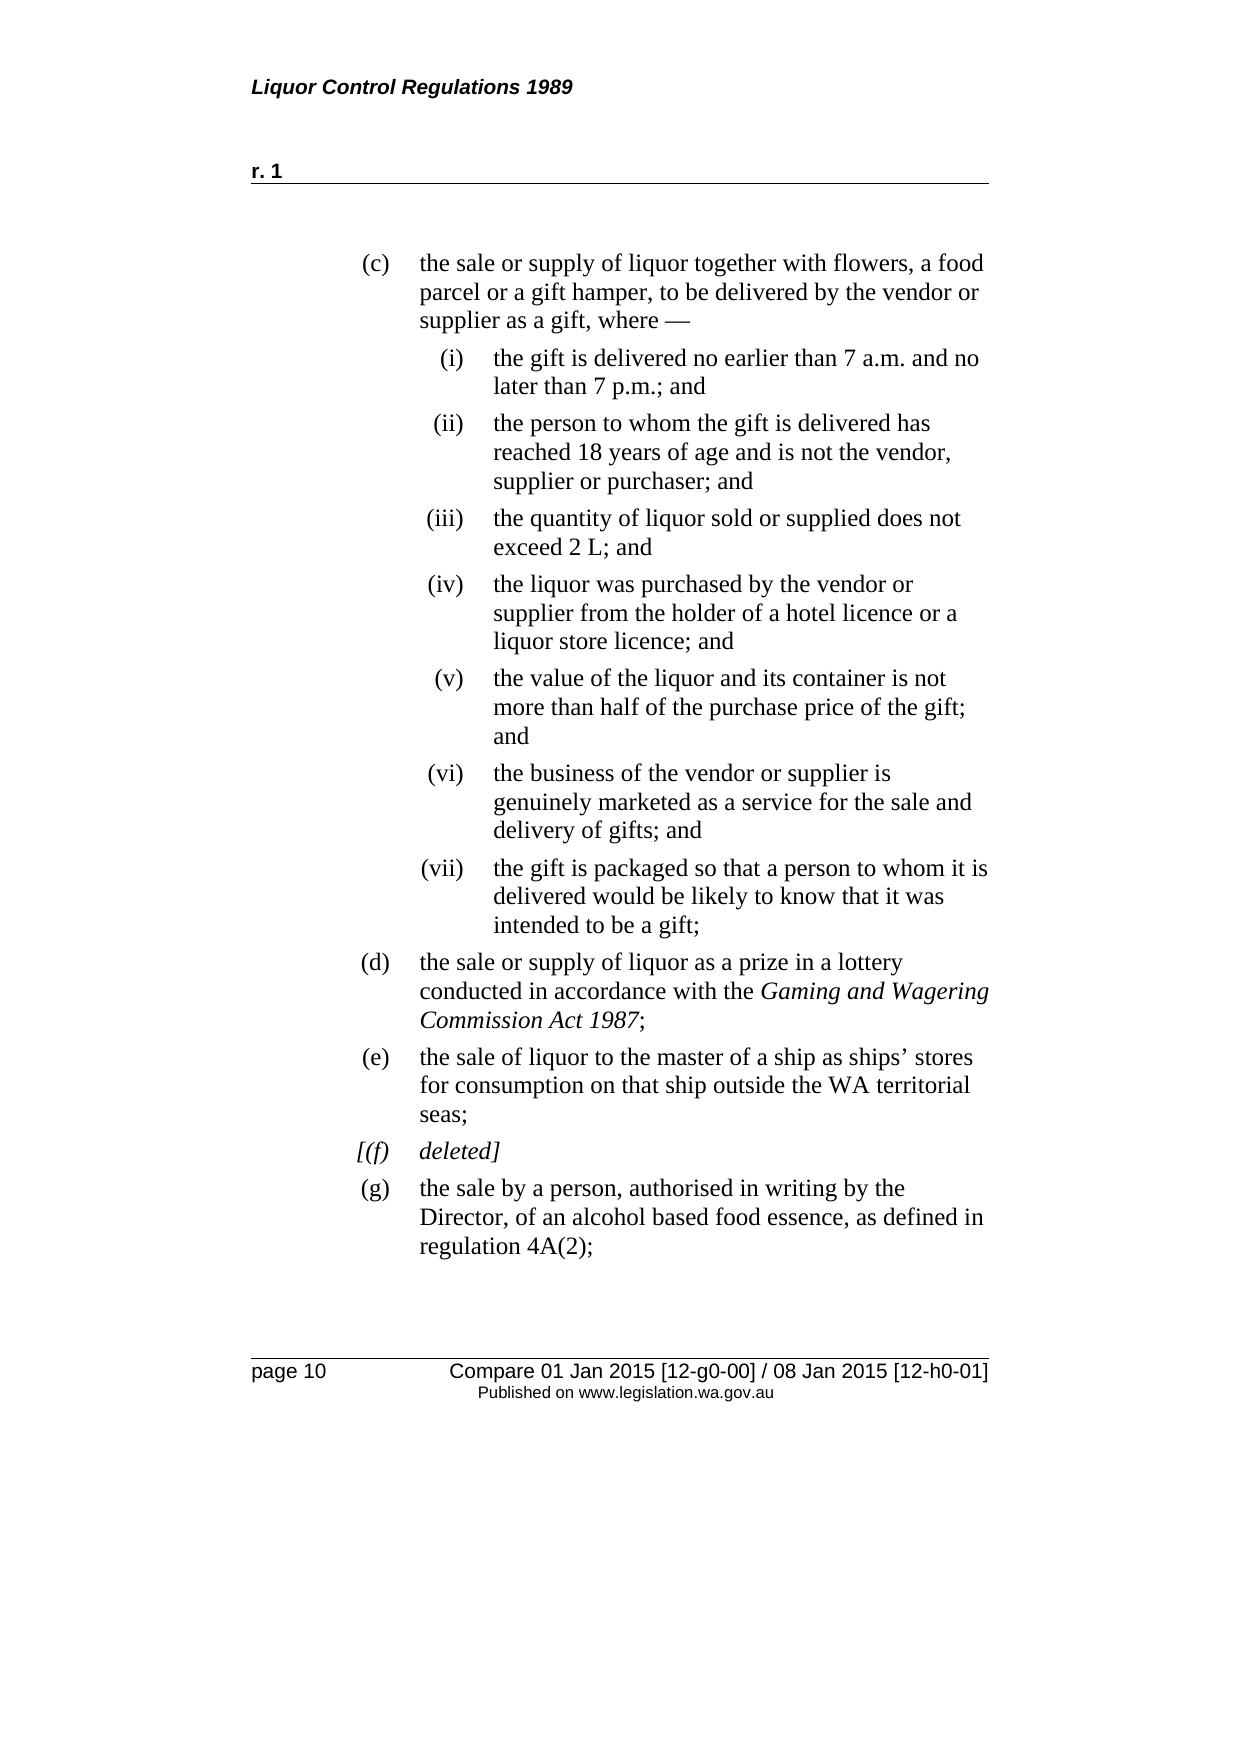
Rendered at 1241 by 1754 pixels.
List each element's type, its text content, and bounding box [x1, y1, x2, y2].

text (vi) the business of the vendor or supplier is genuinely marketed as a service for the sale and delivery of gifts; and [251, 758, 989, 844]
text (v) the value of the liquor and its container is not more than half of the purchase price of the gift; and [251, 663, 989, 750]
text (vii) the gift is packaged so that a person to whom it is delivered would be likely to know that it was intended to be a gift; [251, 853, 989, 939]
text [(f) deleted] [251, 1136, 989, 1165]
text (ii) the person to whom the gift is delivered has reached 18 years of age and is not the vendor, supplier or purchaser; and [251, 408, 989, 495]
text (iii) the quantity of liquor sold or supplied does not exceed 2 L; and [251, 503, 989, 561]
text (i) the gift is delivered no earlier than 7 a.m. and no later than 7 p.m.; and [251, 343, 989, 400]
text (iv) the liquor was purchased by the vendor or supplier from the holder of a hotel licence or a liquor store licence; and [251, 569, 989, 655]
text (c) the sale or supply of liquor together with flowers, a food parcel or a gift hamper, to be delivered by the vendor or supplier as a gift, where — [251, 248, 989, 334]
text (d) the sale or supply of liquor as a prize in a lottery conducted in accordance with the Gaming and Wagering Commission Act 1987; [251, 947, 989, 1033]
text (g) the sale by a person, authorised in writing by the Director, of an alcohol based food essence, as defined in regulation 4A(2); [251, 1173, 989, 1260]
text (e) the sale of liquor to the master of a ship as ships’ stores for consumption on that ship outside the WA territorial seas; [251, 1042, 989, 1128]
